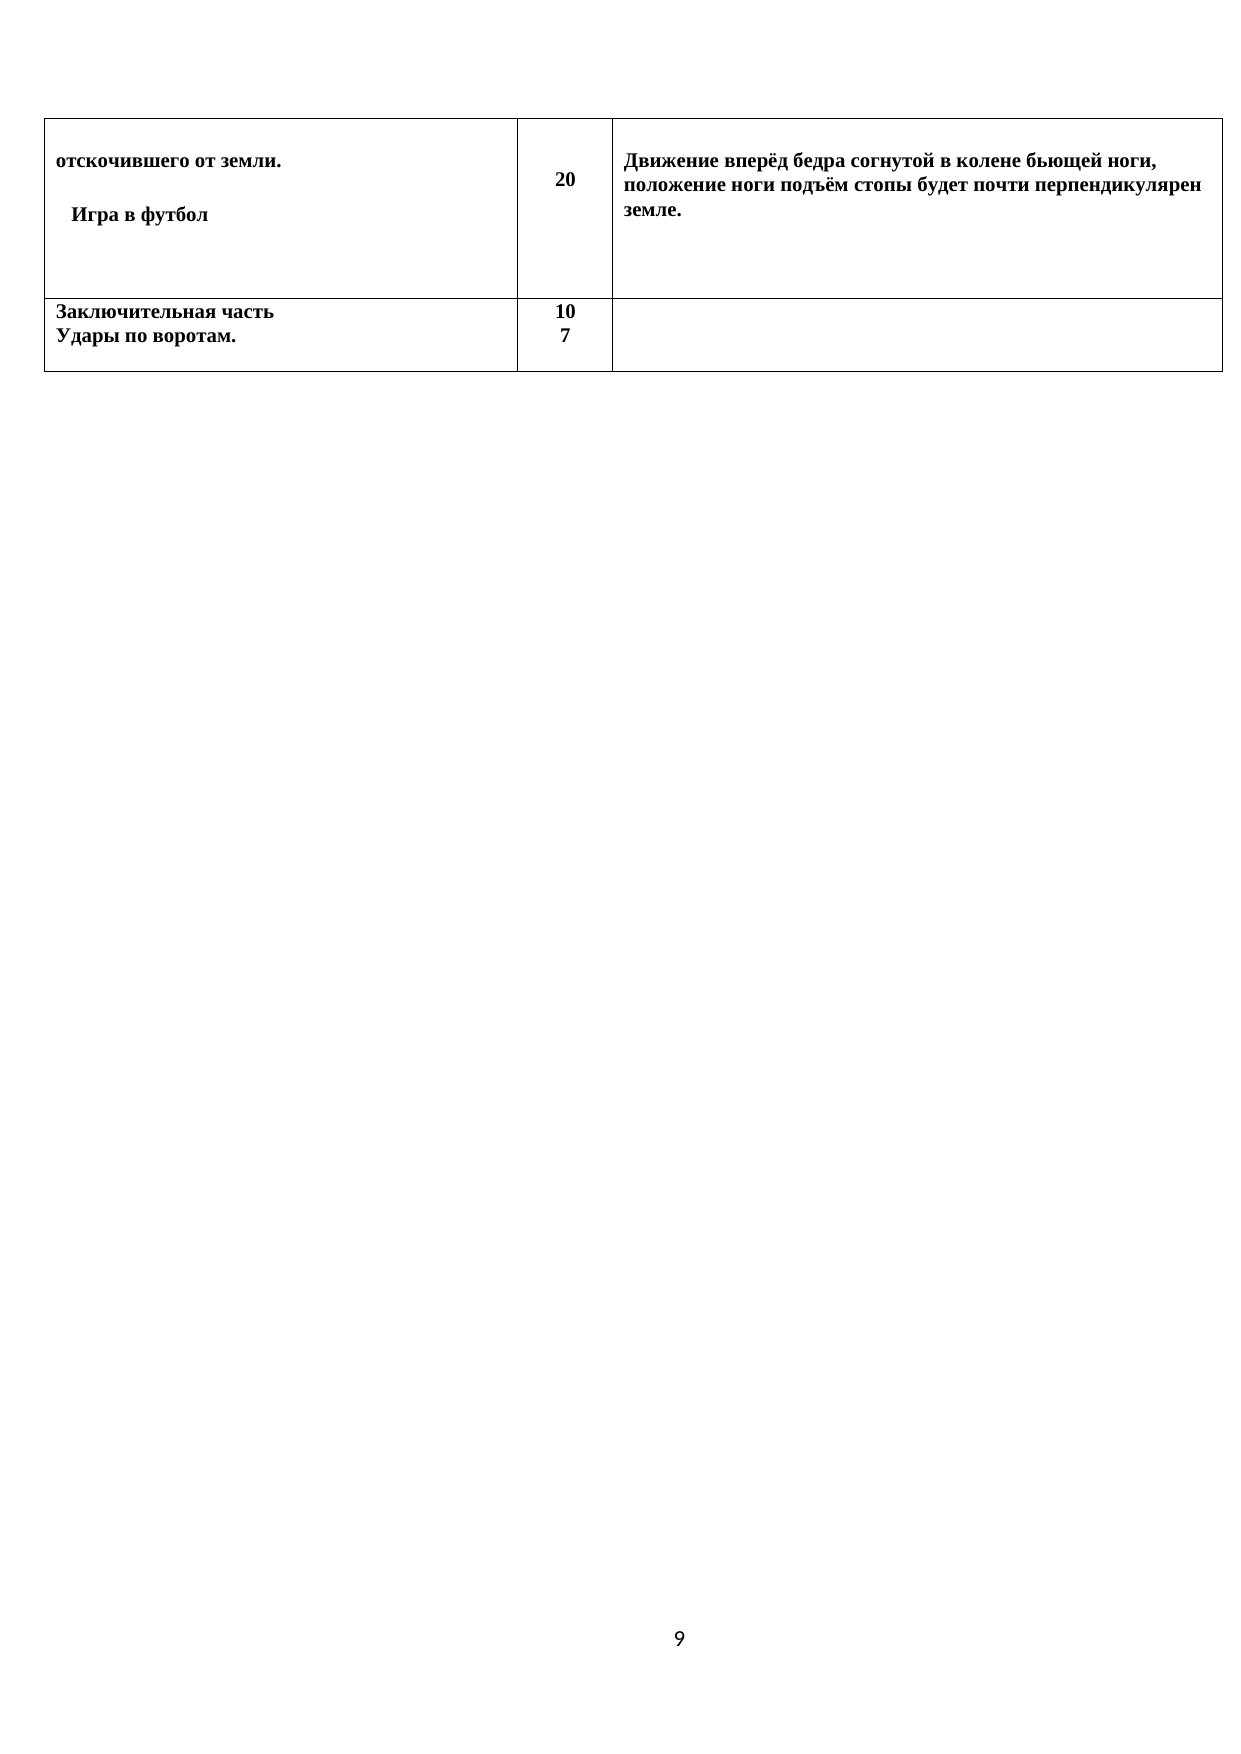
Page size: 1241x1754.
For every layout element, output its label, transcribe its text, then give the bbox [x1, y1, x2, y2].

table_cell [613, 119, 1222, 298]
table_cell 60 10 10 10 10 20 [518, 119, 612, 298]
table_cell 10 7 [518, 299, 612, 371]
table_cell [45, 119, 517, 298]
table_cell Заключительная часть Удары по воротам. [45, 299, 517, 371]
table_cell [613, 299, 1222, 371]
